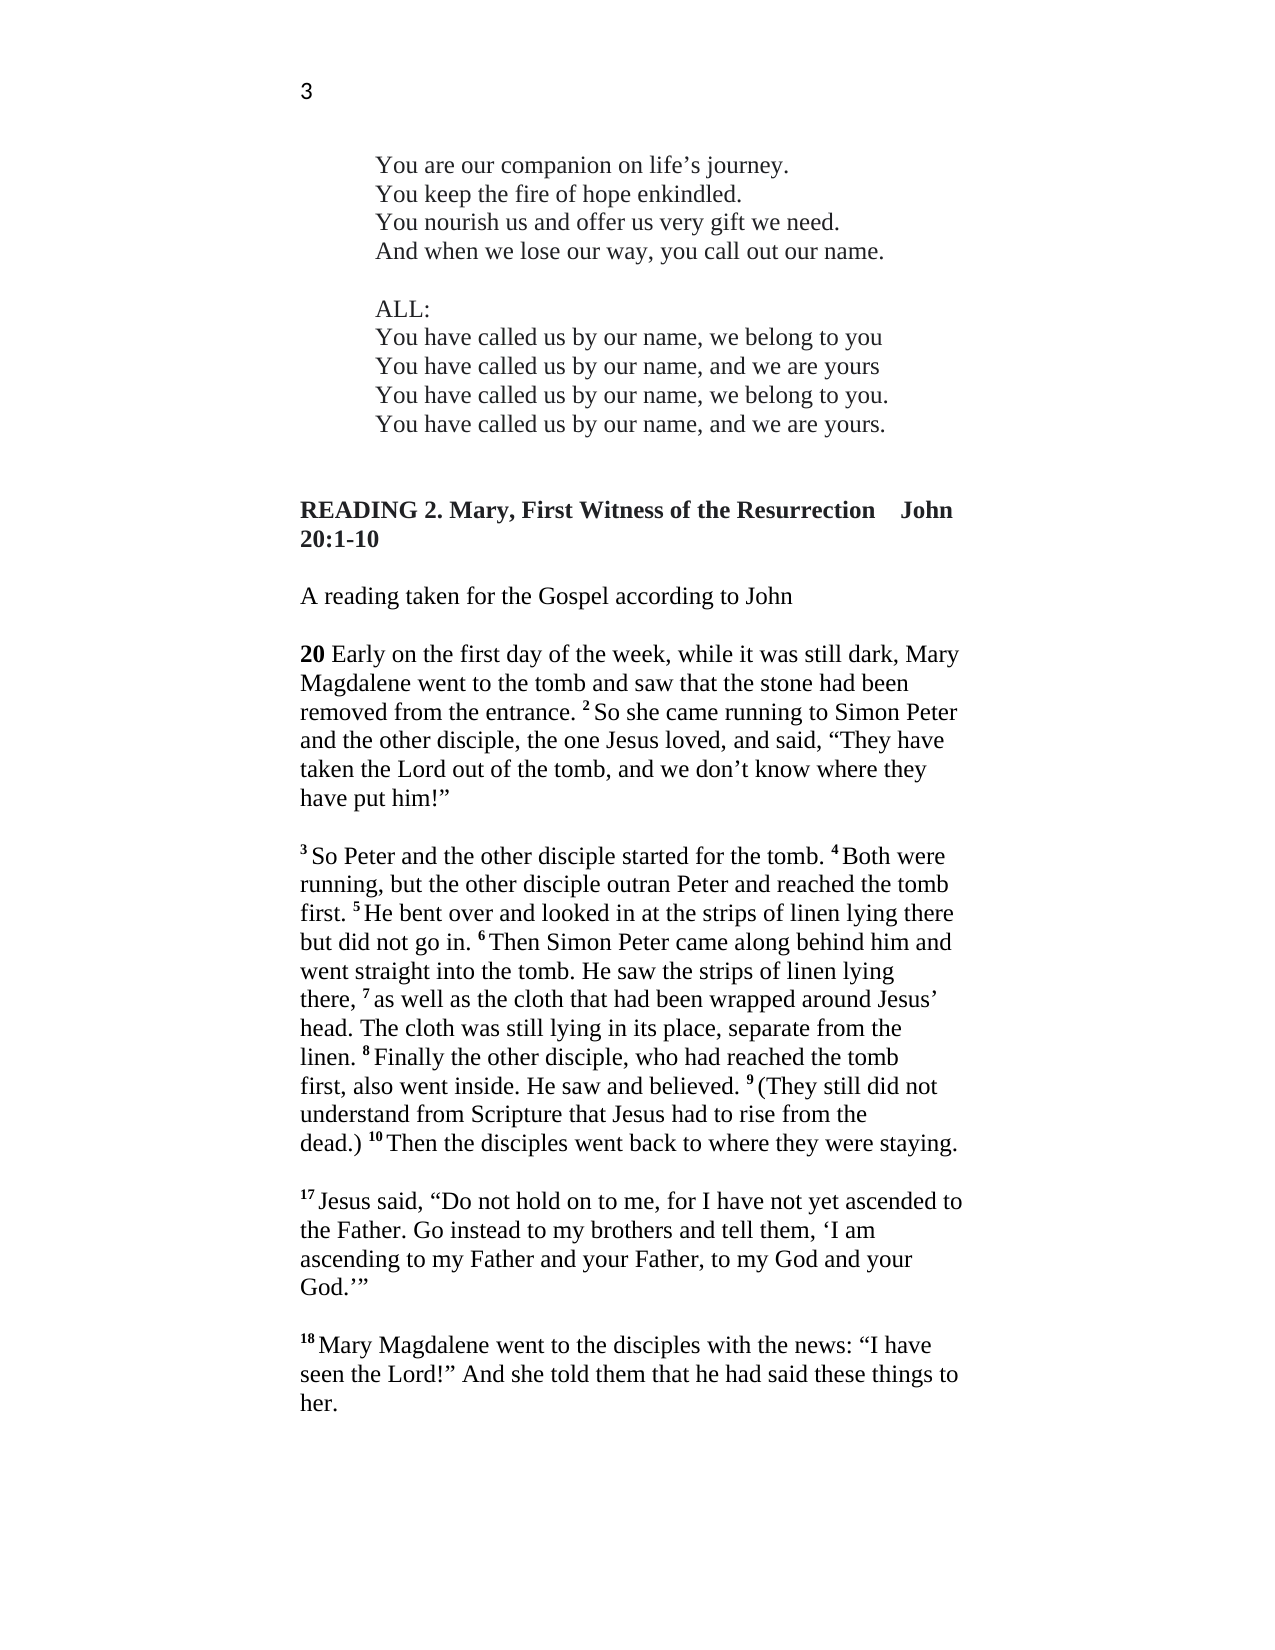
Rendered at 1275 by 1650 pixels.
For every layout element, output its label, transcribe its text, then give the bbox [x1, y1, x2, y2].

text And when we lose our way, you call out our name. [300, 236, 975, 265]
text You are our companion on life’s journey. [300, 150, 975, 179]
text 17 Jesus said, “Do not hold on to me, for I have not yet ascended to the Father. Go instead to my brothers and tell them, ‘I am ascending to my Father and your Father, to my God and your God.’” [300, 1186, 975, 1301]
text 20 Early on the first day of the week, while it was still dark, Mary Magdalene went to the tomb and saw that the stone had been removed from the entrance. 2 So she came running to Simon Peter and the other disciple, the one Jesus loved, and said, “They have taken the Lord out of the tomb, and we don’t know where they have put him!” [300, 639, 975, 812]
text 18 Mary Magdalene went to the disciples with the news: “I have seen the Lord!” And she told them that he had said these things to her. [300, 1330, 975, 1417]
text READING 2. Mary, First Witness of the Resurrection John 20:1-10 [300, 495, 975, 552]
text You have called us by our name, we belong to you You have called us by our name, and we are yours You have called us by our name, we belong to you. You have called us by our name, and we are yours. [375, 322, 975, 437]
text A reading taken for the Gospel according to John [300, 581, 975, 610]
text ALL: [300, 294, 975, 322]
text You nourish us and offer us very gift we need. [300, 207, 975, 236]
text 3 So Peter and the other disciple started for the tomb. 4 Both were running, but the other disciple outran Peter and reached the tomb first. 5 He bent over and looked in at the strips of linen lying there but did not go in. 6 Then Simon Peter came along behind him and went straight into the tomb. He saw the strips of linen lying there, 7 as well as the cloth that had been wrapped around Jesus’ head. The cloth was still lying in its place, separate from the linen. 8 Finally the other disciple, who had reached the tomb first, also went inside. He saw and believed. 9 (They still did not understand from Scripture that Jesus had to rise from the dead.) 10 Then the disciples went back to where they were staying. [300, 841, 975, 1157]
text You keep the fire of hope enkindled. [300, 179, 975, 207]
